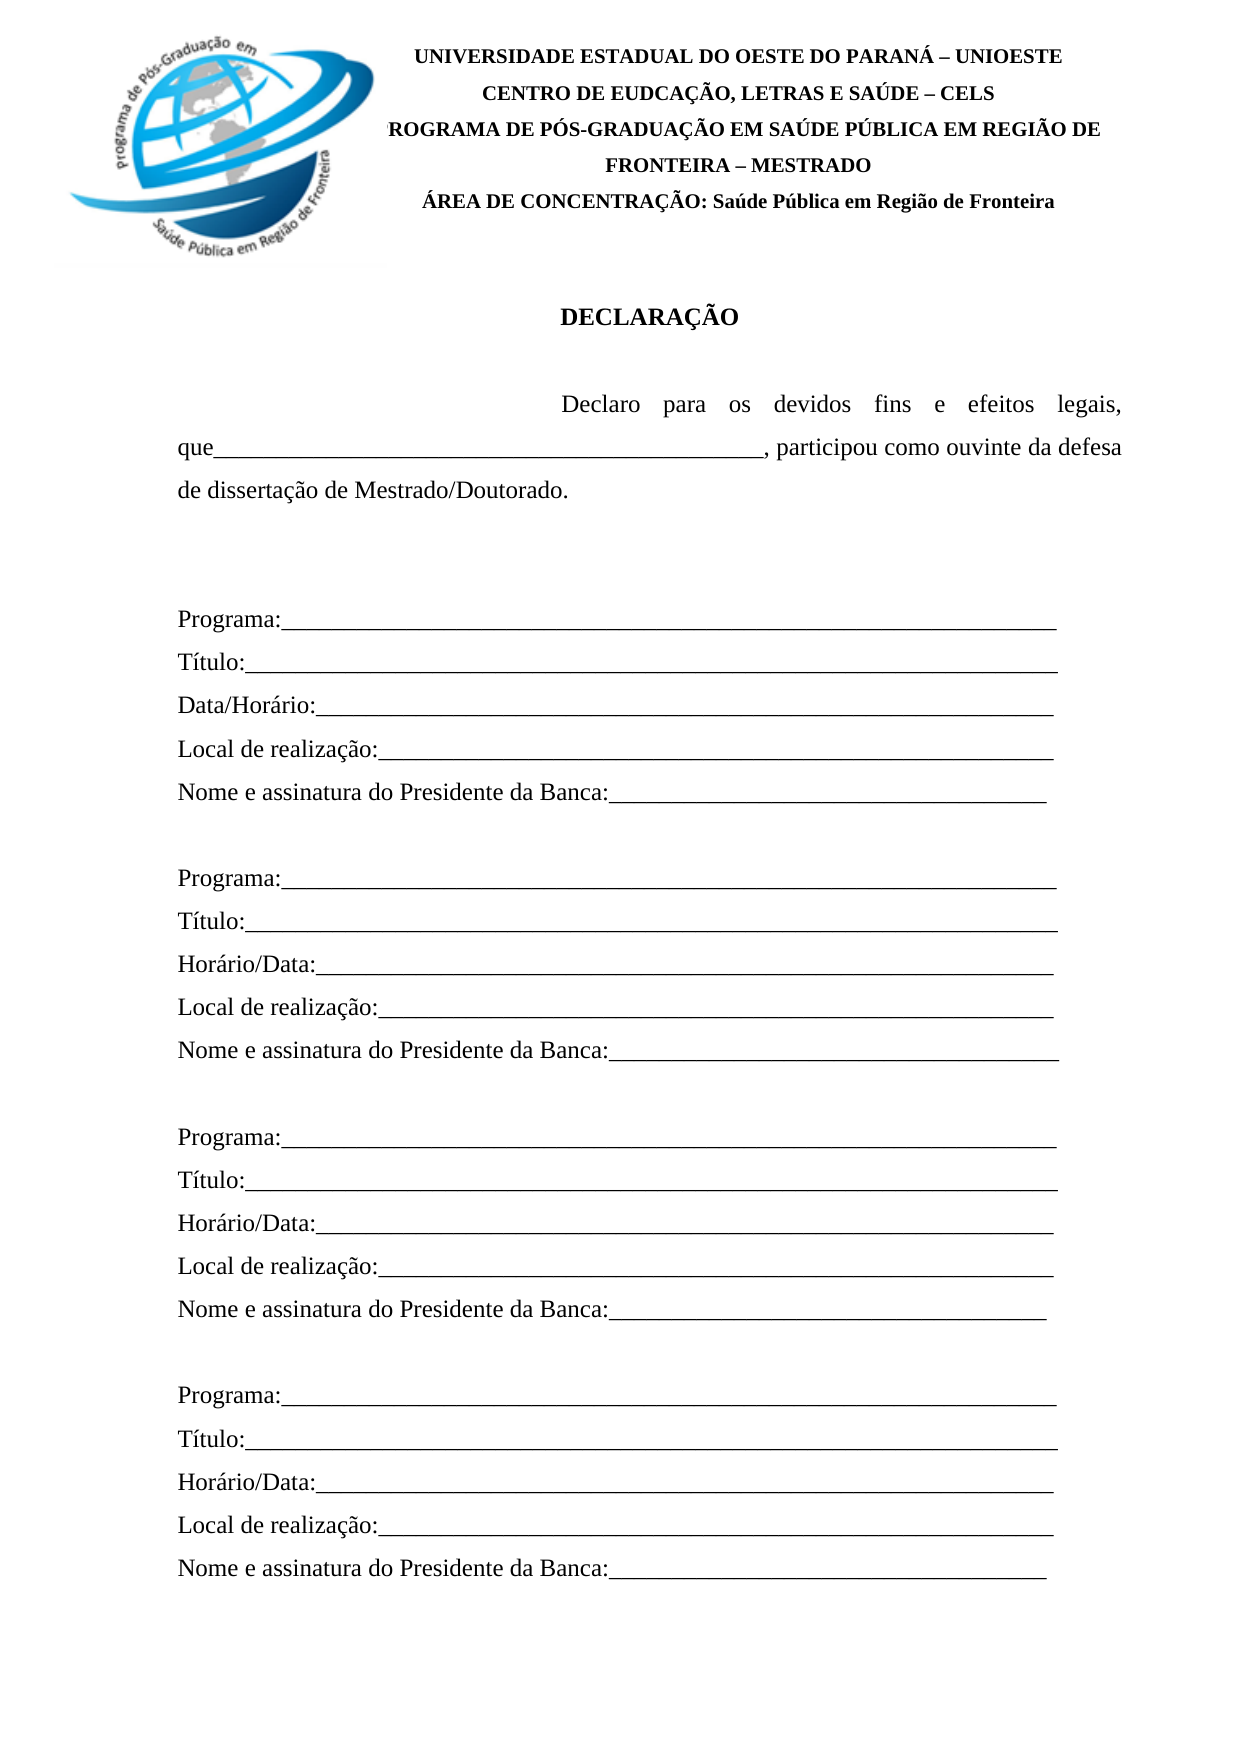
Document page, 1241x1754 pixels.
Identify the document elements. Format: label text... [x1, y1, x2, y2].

text Programa:______________________________________________________________ [177, 1122, 1122, 1151]
text Local de realização:______________________________________________________ [177, 1251, 1122, 1280]
text Título:_________________________________________________________________ [177, 647, 1122, 676]
text Nome e assinatura do Presidente da Banca:___________________________________ [177, 777, 1122, 806]
text Programa:______________________________________________________________ [177, 863, 1122, 892]
text Programa:______________________________________________________________ [177, 604, 1122, 633]
text Título:_________________________________________________________________ [177, 1165, 1122, 1194]
text Data/Horário:___________________________________________________________ [177, 691, 1122, 719]
text Título:_________________________________________________________________ [177, 1424, 1122, 1452]
text Local de realização:______________________________________________________ [177, 1510, 1122, 1539]
text Horário/Data:___________________________________________________________ [177, 1208, 1122, 1237]
text Nome e assinatura do Presidente da Banca:____________________________________ [177, 1036, 1122, 1064]
text Nome e assinatura do Presidente da Banca:___________________________________ [177, 1294, 1122, 1323]
text Horário/Data:___________________________________________________________ [177, 949, 1122, 978]
text Local de realização:______________________________________________________ [177, 734, 1122, 762]
text Declaro para os devidos fins e efeitos legais, que____________________________________________, participou como ouvinte da defesa de dissertação de Mestrado/Doutorado. [177, 389, 1122, 504]
picture [53, 32, 388, 272]
text Programa:______________________________________________________________ [177, 1381, 1122, 1409]
text Local de realização:______________________________________________________ [177, 992, 1122, 1021]
text Nome e assinatura do Presidente da Banca:___________________________________ [177, 1553, 1122, 1582]
text Horário/Data:___________________________________________________________ [177, 1467, 1122, 1496]
text DECLARAÇÃO [177, 302, 1122, 331]
text Título:_________________________________________________________________ [177, 906, 1122, 935]
